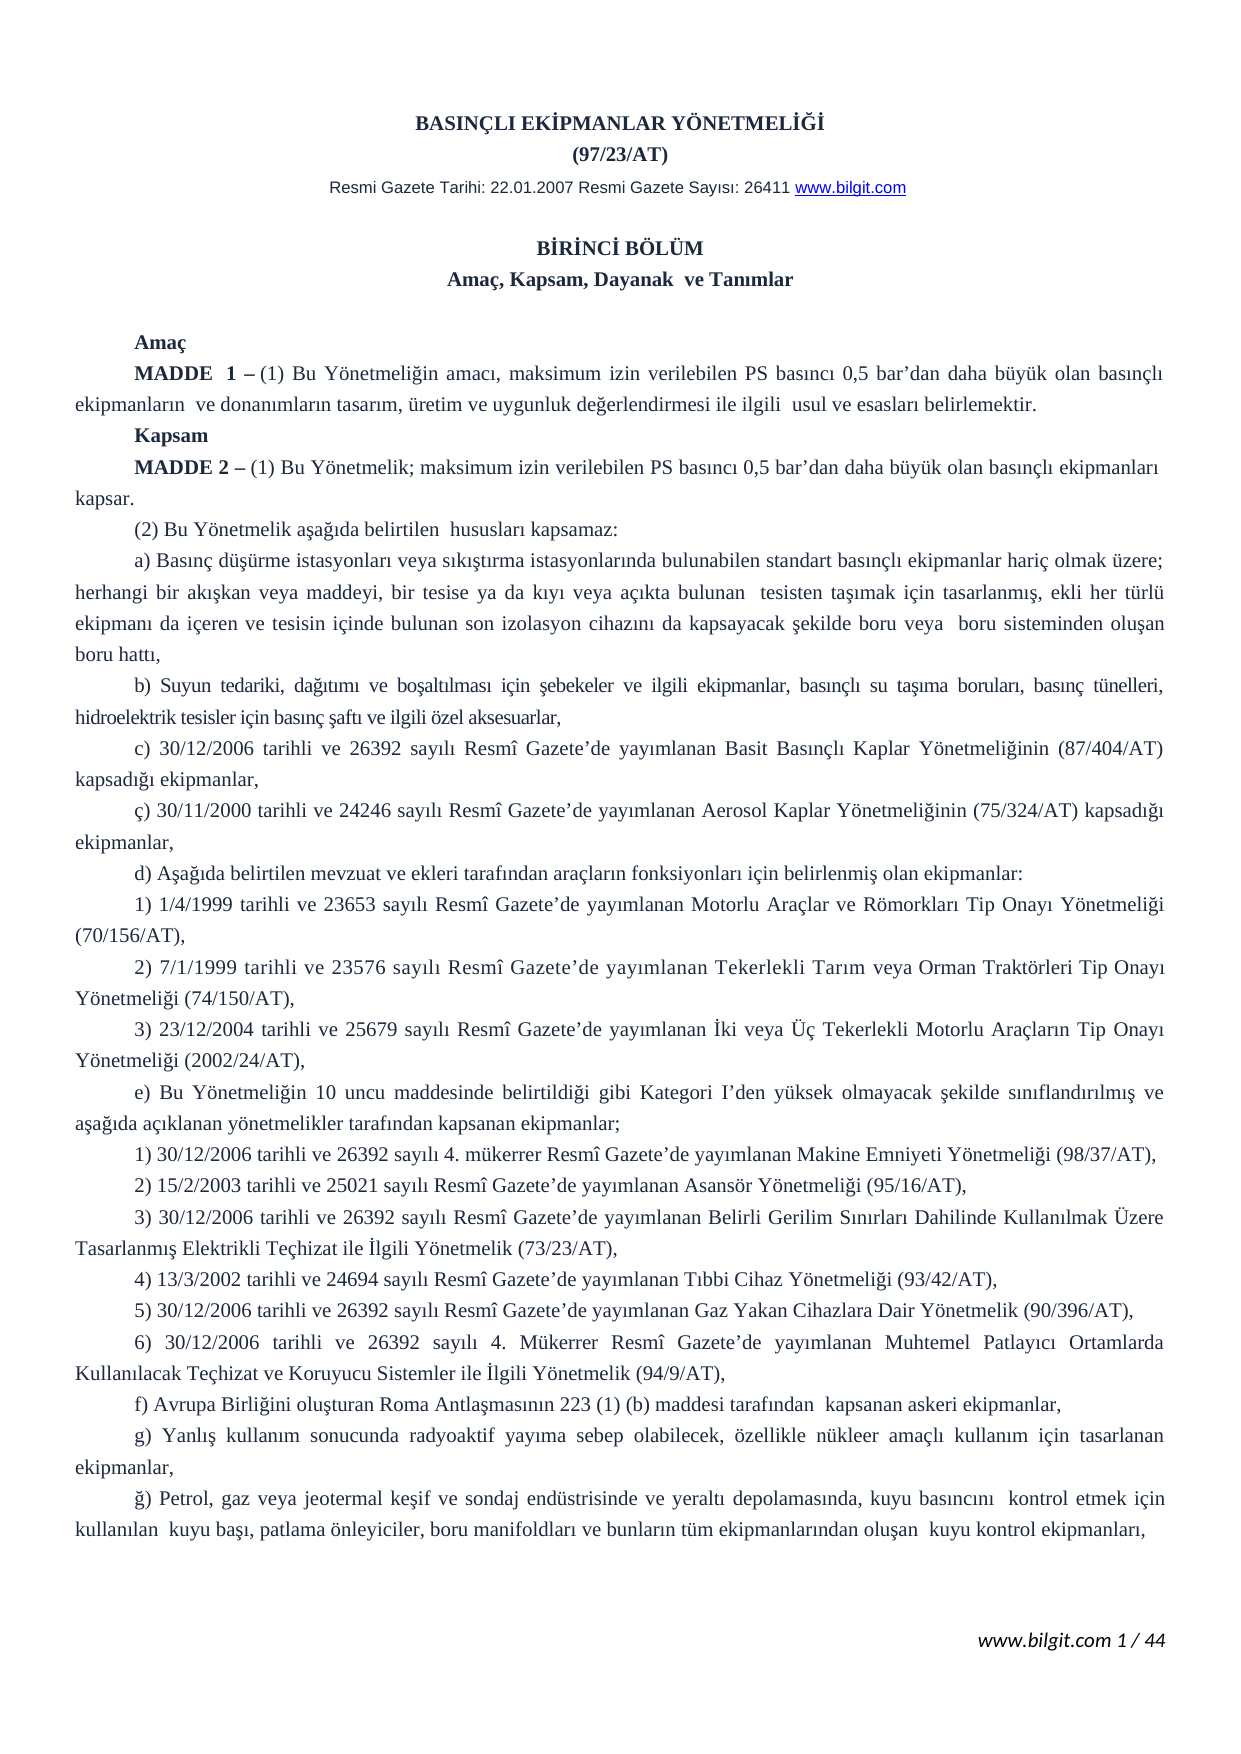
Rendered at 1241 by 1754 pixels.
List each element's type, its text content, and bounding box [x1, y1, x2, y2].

text e) Bu Yönetmeliğin 10 uncu maddesinde belirtildiği gibi Kategori I’den yüksek olmayacak şekilde sınıflandırılmış ve aşağıda açıklanan yönetmelikler tarafından kapsanan ekipmanlar; [75, 1072, 1165, 1135]
text 6) 30/12/2006 tarihli ve 26392 sayılı 4. Mükerrer Resmî Gazete’de yayımlanan Muhtemel Patlayıcı Ortamlarda Kullanılacak Teçhizat ve Koruyucu Sistemler ile İlgili Yönetmelik (94/9/AT), [75, 1322, 1165, 1385]
text d) Aşağıda belirtilen mevzuat ve ekleri tarafından araçların fonksiyonları için belirlenmiş olan ekipmanlar: [75, 854, 1165, 885]
text BİRİNCİ BÖLÜM [75, 229, 1165, 260]
text b) Suyun tedariki, dağıtımı ve boşaltılması için şebekeler ve ilgili ekipmanlar, basınçlı su taşıma boruları, basınç tünelleri, hidroelektrik tesisler için basınç şaftı ve ilgili özel aksesuarlar, [75, 666, 1165, 729]
text MADDE 2 – (1) Bu Yönetmelik; maksimum izin verilebilen PS basıncı 0,5 bar’dan daha büyük olan basınçlı ekipmanları kapsar. [75, 447, 1165, 510]
text ğ) Petrol, gaz veya jeotermal keşif ve sondaj endüstrisinde ve yeraltı depolamasında, kuyu basıncını kontrol etmek için kullanılan kuyu başı, patlama önleyiciler, boru manifoldları ve bunların tüm ekipmanlarından oluşan kuyu kontrol ekipmanları, [75, 1479, 1165, 1541]
text 2) 15/2/2003 tarihli ve 25021 sayılı Resmî Gazete’de yayımlanan Asansör Yönetmeliği (95/16/AT), [75, 1166, 1165, 1197]
text g) Yanlış kullanım sonucunda radyoaktif yayıma sebep olabilecek, özellikle nükleer amaçlı kullanım için tasarlanan ekipmanlar, [75, 1416, 1165, 1479]
text 1) 1/4/1999 tarihli ve 23653 sayılı Resmî Gazete’de yayımlanan Motorlu Araçlar ve Römorkları Tip Onayı Yönetmeliği (70/156/AT), [75, 885, 1165, 947]
text (97/23/AT) [75, 135, 1165, 166]
text ç) 30/11/2000 tarihli ve 24246 sayılı Resmî Gazete’de yayımlanan Aerosol Kaplar Yönetmeliğinin (75/324/AT) kapsadığı ekipmanlar, [75, 791, 1165, 854]
text BASINÇLI EKİPMANLAR YÖNETMELİĞİ [75, 104, 1165, 135]
text (2) Bu Yönetmelik aşağıda belirtilen hususları kapsamaz: [75, 510, 1165, 541]
text c) 30/12/2006 tarihli ve 26392 sayılı Resmî Gazete’de yayımlanan Basit Basınçlı Kaplar Yönetmeliğinin (87/404/AT) kapsadığı ekipmanlar, [75, 729, 1165, 791]
text 1) 30/12/2006 tarihli ve 26392 sayılı 4. mükerrer Resmî Gazete’de yayımlanan Makine Emniyeti Yönetmeliği (98/37/AT), [75, 1135, 1165, 1166]
text 2) 7/1/1999 tarihli ve 23576 sayılı Resmî Gazete’de yayımlanan Tekerlekli Tarım veya Orman Traktörleri Tip Onayı Yönetmeliği (74/150/AT), [75, 947, 1165, 1010]
text 3) 23/12/2004 tarihli ve 25679 sayılı Resmî Gazete’de yayımlanan İki veya Üç Tekerlekli Motorlu Araçların Tip Onayı Yönetmeliği (2002/24/AT), [75, 1010, 1165, 1072]
text 5) 30/12/2006 tarihli ve 26392 sayılı Resmî Gazete’de yayımlanan Gaz Yakan Cihazlara Dair Yönetmelik (90/396/AT), [75, 1291, 1165, 1322]
text Amaç, Kapsam, Dayanak ve Tanımlar [75, 260, 1165, 291]
text Amaç [75, 322, 1165, 354]
text 4) 13/3/2002 tarihli ve 24694 sayılı Resmî Gazete’de yayımlanan Tıbbi Cihaz Yönetmeliği (93/42/AT), [75, 1260, 1165, 1291]
text Kapsam [75, 416, 1165, 447]
text f) Avrupa Birliğini oluşturan Roma Antlaşmasının 223 (1) (b) maddesi tarafından kapsanan askeri ekipmanlar, [75, 1385, 1165, 1416]
text MADDE 1 – (1) Bu Yönetmeliğin amacı, maksimum izin verilebilen PS basıncı 0,5 bar’dan daha büyük olan basınçlı ekipmanların ve donanımların tasarım, üretim ve uygunluk değerlendirmesi ile ilgili usul ve esasları belirlemektir. [75, 354, 1165, 416]
text 3) 30/12/2006 tarihli ve 26392 sayılı Resmî Gazete’de yayımlanan Belirli Gerilim Sınırları Dahilinde Kullanılmak Üzere Tasarlanmış Elektrikli Teçhizat ile İlgili Yönetmelik (73/23/AT), [75, 1197, 1165, 1260]
text a) Basınç düşürme istasyonları veya sıkıştırma istasyonlarında bulunabilen standart basınçlı ekipmanlar hariç olmak üzere; herhangi bir akışkan veya maddeyi, bir tesise ya da kıyı veya açıkta bulunan tesisten taşımak için tasarlanmış, ekli her türlü ekipmanı da içeren ve tesisin içinde bulunan son izolasyon cihazını da kapsayacak şekilde boru veya boru sisteminden oluşan boru hattı, [75, 541, 1165, 666]
text Resmi Gazete Tarihi: 22.01.2007 Resmi Gazete Sayısı: 26411 www.bilgit.com [75, 166, 1165, 229]
